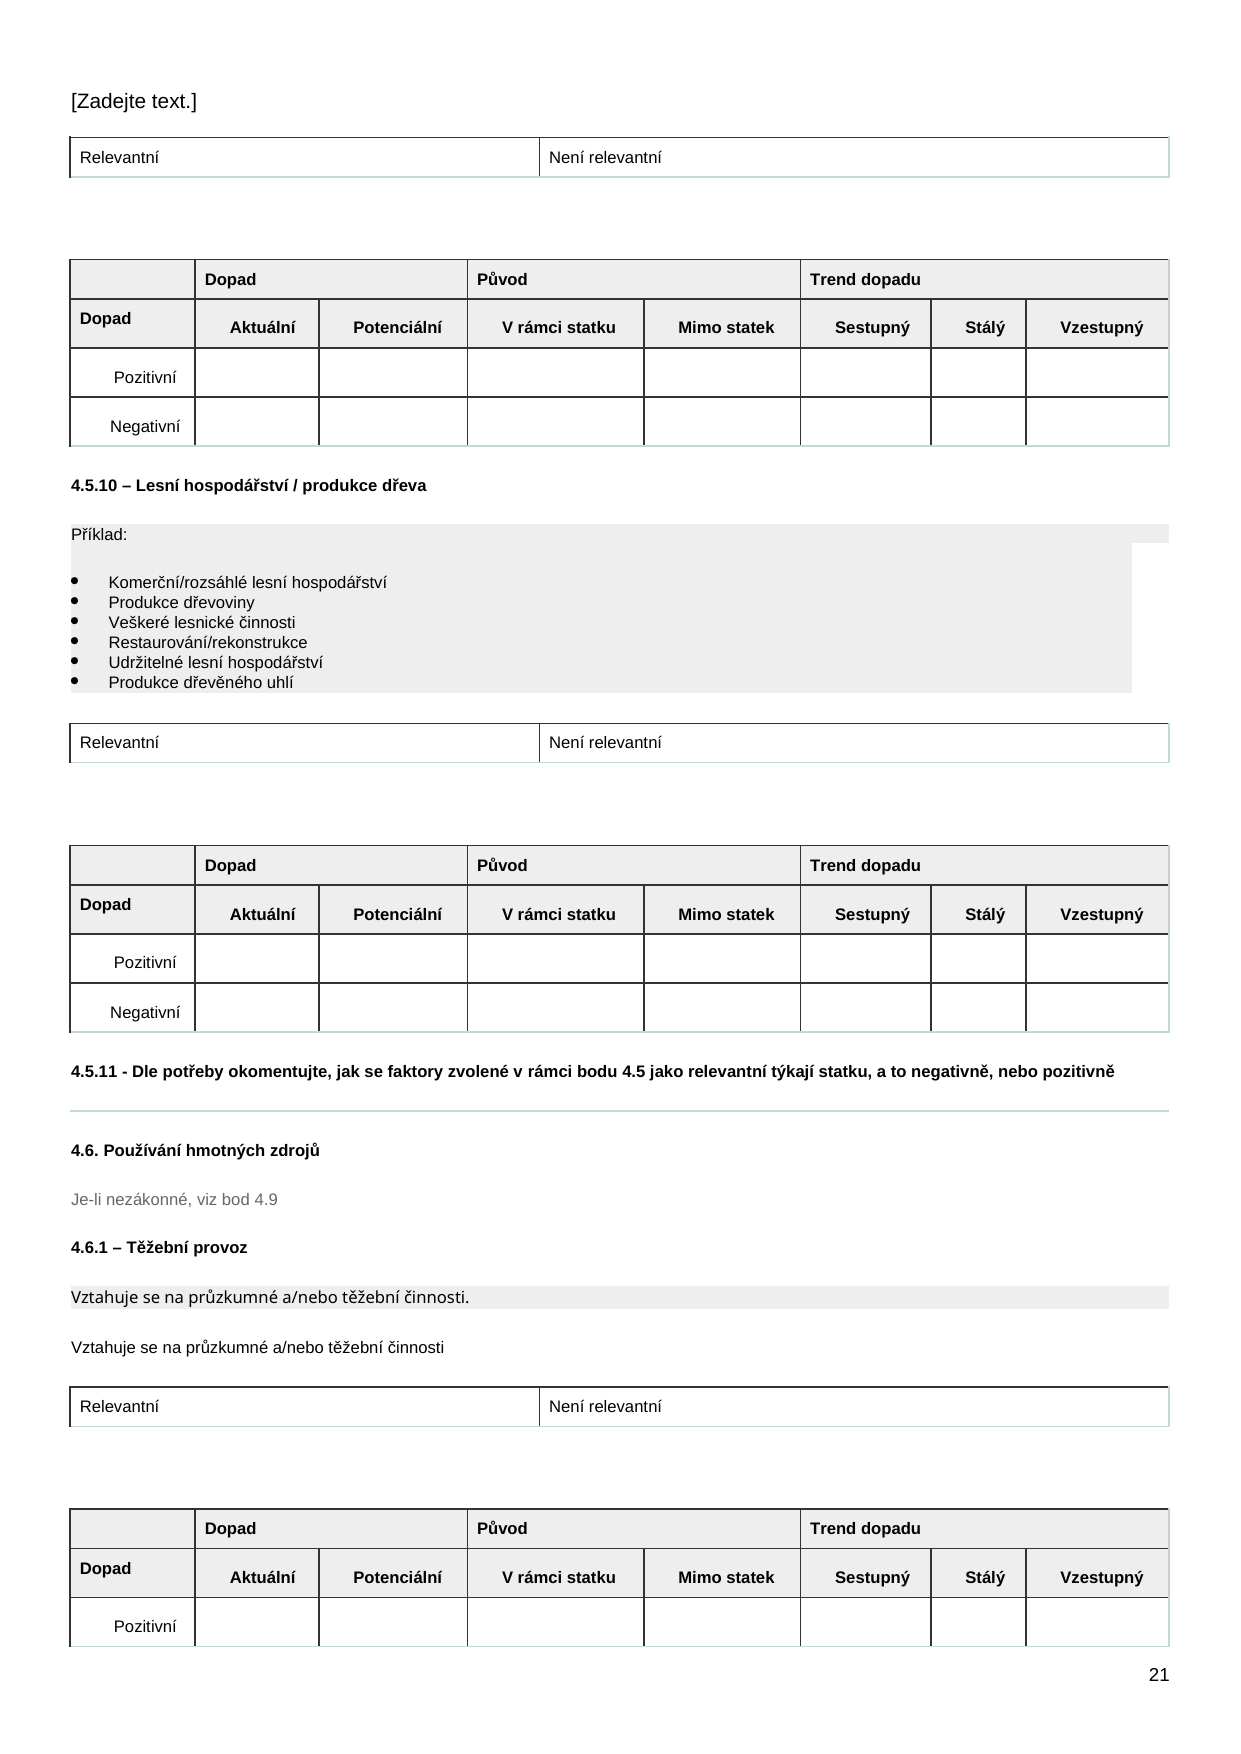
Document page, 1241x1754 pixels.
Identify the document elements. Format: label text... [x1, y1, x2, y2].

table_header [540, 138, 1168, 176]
subtitle 4.6. Používání hmotných zdrojů [71, 1141, 1169, 1160]
subtitle 4.5.11 - Dle potřeby okomentujte, jak se faktory zvolené v rámci bodu 4.5 jako relevantní týkají statku, a to negativně, nebo pozitivně [71, 1062, 1169, 1081]
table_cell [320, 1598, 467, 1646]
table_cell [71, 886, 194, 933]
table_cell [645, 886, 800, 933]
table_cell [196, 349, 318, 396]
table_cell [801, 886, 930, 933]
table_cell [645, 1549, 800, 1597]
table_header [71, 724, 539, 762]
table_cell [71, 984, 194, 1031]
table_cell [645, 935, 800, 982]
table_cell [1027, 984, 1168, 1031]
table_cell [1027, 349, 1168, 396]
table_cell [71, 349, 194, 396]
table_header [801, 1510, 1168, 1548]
subtitle 4.5.10 – Lesní hospodářství / produkce dřeva [71, 476, 1169, 495]
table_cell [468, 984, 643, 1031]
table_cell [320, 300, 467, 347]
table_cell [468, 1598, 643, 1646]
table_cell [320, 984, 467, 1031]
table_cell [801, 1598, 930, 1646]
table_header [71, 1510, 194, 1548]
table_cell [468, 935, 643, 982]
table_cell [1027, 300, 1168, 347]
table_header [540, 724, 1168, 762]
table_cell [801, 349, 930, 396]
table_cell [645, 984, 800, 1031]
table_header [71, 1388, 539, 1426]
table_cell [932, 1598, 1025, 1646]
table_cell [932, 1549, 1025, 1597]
text Příklad: [71, 524, 1169, 543]
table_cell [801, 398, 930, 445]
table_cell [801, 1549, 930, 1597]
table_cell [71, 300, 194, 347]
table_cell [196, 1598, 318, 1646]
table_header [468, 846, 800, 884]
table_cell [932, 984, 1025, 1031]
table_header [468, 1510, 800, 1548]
text Vztahuje se na průzkumné a/nebo těžební činnosti [71, 1338, 1169, 1357]
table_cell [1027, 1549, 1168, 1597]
list Udržitelné lesní hospodářství [71, 653, 1132, 673]
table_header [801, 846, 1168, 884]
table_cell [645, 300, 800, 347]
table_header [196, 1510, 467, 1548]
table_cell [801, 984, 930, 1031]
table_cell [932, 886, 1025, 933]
list Produkce dřevěného uhlí [71, 673, 1132, 693]
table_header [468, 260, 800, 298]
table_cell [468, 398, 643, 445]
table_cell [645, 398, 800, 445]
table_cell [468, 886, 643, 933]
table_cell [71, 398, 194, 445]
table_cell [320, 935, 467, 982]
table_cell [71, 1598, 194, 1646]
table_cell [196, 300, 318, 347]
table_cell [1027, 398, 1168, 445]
text Vztahuje se na průzkumné a/nebo těžební činnosti. [71, 1286, 1169, 1309]
text Je-li nezákonné, viz bod 4.9 [71, 1189, 1169, 1208]
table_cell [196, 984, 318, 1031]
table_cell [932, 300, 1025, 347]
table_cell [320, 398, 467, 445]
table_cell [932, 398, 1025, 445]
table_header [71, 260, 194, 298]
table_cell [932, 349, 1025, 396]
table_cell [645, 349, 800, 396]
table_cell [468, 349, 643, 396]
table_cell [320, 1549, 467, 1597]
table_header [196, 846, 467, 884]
list Komerční/rozsáhlé lesní hospodářství [71, 573, 1132, 593]
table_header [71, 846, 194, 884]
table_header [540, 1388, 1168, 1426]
list Produkce dřevoviny [71, 593, 1132, 613]
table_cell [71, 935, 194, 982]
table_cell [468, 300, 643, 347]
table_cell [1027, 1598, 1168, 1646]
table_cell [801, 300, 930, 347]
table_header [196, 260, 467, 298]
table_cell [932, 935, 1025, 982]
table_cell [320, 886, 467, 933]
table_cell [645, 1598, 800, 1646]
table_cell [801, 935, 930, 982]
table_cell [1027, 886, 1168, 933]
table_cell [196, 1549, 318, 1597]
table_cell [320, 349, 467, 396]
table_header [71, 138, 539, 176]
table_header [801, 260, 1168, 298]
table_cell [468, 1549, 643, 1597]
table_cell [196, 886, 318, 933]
subtitle 4.6.1 – Těžební provoz [71, 1238, 1169, 1257]
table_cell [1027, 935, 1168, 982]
list Restaurování/rekonstrukce [71, 633, 1132, 653]
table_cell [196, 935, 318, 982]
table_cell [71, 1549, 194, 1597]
list Veškeré lesnické činnosti [71, 613, 1132, 633]
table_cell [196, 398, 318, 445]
